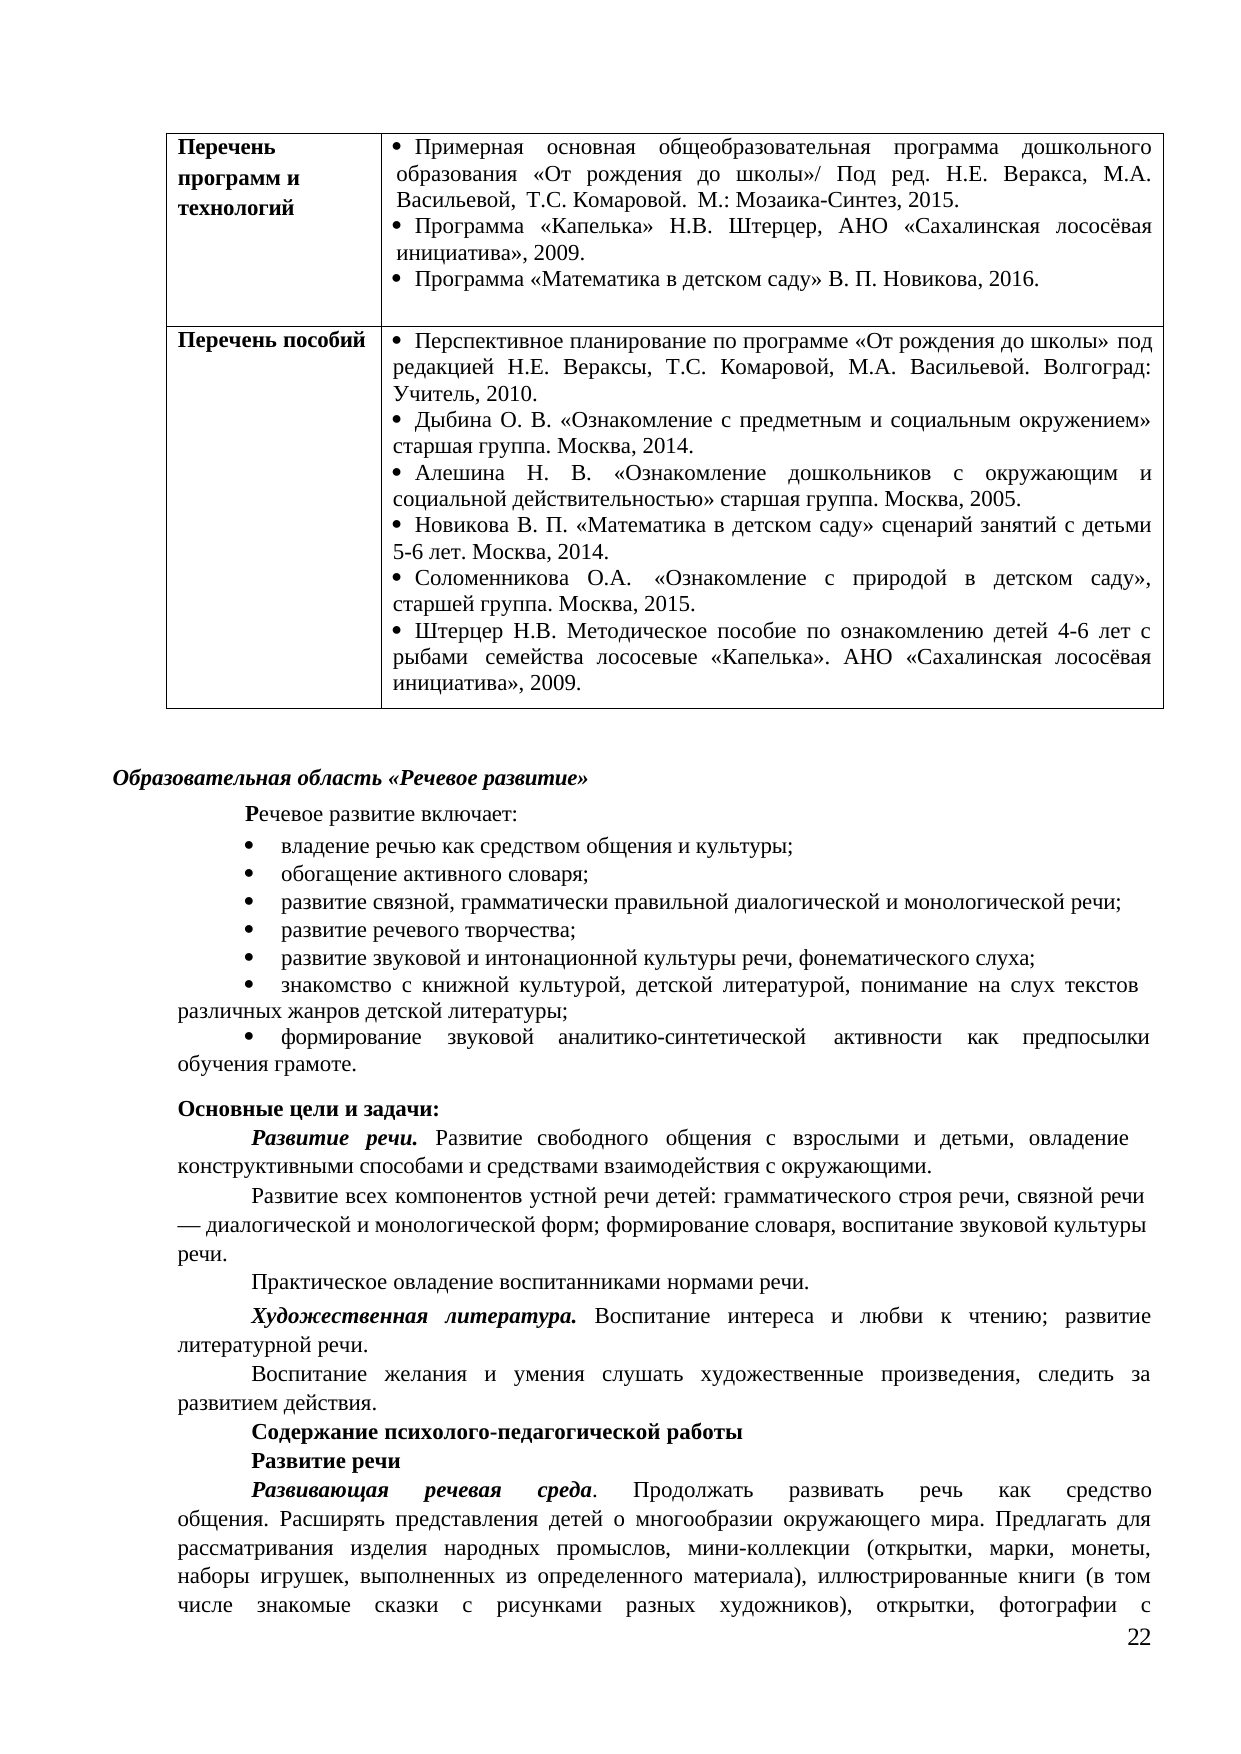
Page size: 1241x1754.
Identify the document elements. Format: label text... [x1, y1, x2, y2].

table_header Перечень программ и технологий [167, 134, 381, 326]
subtitle Содержание психолого-педагогической работы Развитие речи [251, 1418, 743, 1473]
list формирование звуковой аналитико-синтетической активности как предпосылки обучения грамоте. [177, 1023, 1152, 1076]
text — диалогической и монологической форм; формирование словаря, воспитание звуковой культуры речи. [177, 1211, 1152, 1266]
text Развитие всех компонентов устной речи детей: грамматического строя речи, связной речи [251, 1182, 1205, 1208]
list развитие речевого творчества; [245, 915, 1205, 943]
table_cell Перечень пособий [167, 327, 381, 708]
list развитие звуковой и интонационной культуры речи, фонематического слуха; [245, 943, 1205, 971]
list знакомство с книжной культурой, детской литературой, понимание на слух текстов различных жанров детской литературы; [177, 971, 1152, 1023]
list развитие связной, грамматически правильной диалогической и монологической речи; [245, 887, 1205, 915]
text Развитие речи. Развитие свободного общения с взрослыми и детьми, овладение конструктивными способами и средствами взаимодействия с окружающими. [177, 1124, 1205, 1179]
text Практическое овладение воспитанниками нормами речи. [251, 1268, 1205, 1295]
text Художественная литература. Воспитание интереса и любви к чтению; развитие литературной речи. [177, 1302, 1152, 1357]
list обогащение активного словаря; [245, 859, 1205, 887]
text Речевое развитие включает: [245, 801, 1205, 827]
subtitle Основные цели и задачи: [177, 1095, 1205, 1121]
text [177, 1476, 1152, 1618]
table_cell Перспективное планирование по программе «От рождения до школы» под редакцией Н.Е. Вераксы, Т.С. Комаровой, М.А. Васильевой. Волгоград: Учитель, 2010. Дыбина О. В. «Ознакомление с предметным и социальным окружением» старшая группа. Москва, 2014. Алешина Н. В. «Ознакомление дошкольников с окружающим и социальной действительностью» старшая группа. Москва, 2005. Новикова В. П. «Математика в детском саду» сценарий занятий с детьми 5-6 лет. Москва, 2014. Соломенникова О.А. «Ознакомление с природой в детском саду», старшей группа. Москва, 2015. Штерцер Н.В. Методическое пособие по ознакомлению детей 4-6 лет с рыбами семейства лососевые «Капелька». АНО «Сахалинская лососёвая инициатива», 2009. [382, 327, 1163, 708]
list владение речью как средством общения и культуры; [245, 831, 1205, 859]
table_header Примерная основная общеобразовательная программа дошкольного образования «От рождения до школы»/ Под ред. Н.Е. Веракса, М.А. Васильевой, Т.С. Комаровой. М.: Мозаика-Синтез, 2015. Программа «Капелька» Н.В. Штерцер, АНО «Сахалинская лососёвая инициатива», 2009. Программа «Математика в детском саду» В. П. Новикова, 2016. [382, 134, 1163, 326]
subtitle Образовательная область «Речевое развитие» [75, 764, 1205, 791]
text Воспитание желания и умения слушать художественные произведения, следить за развитием действия. [177, 1360, 1152, 1415]
